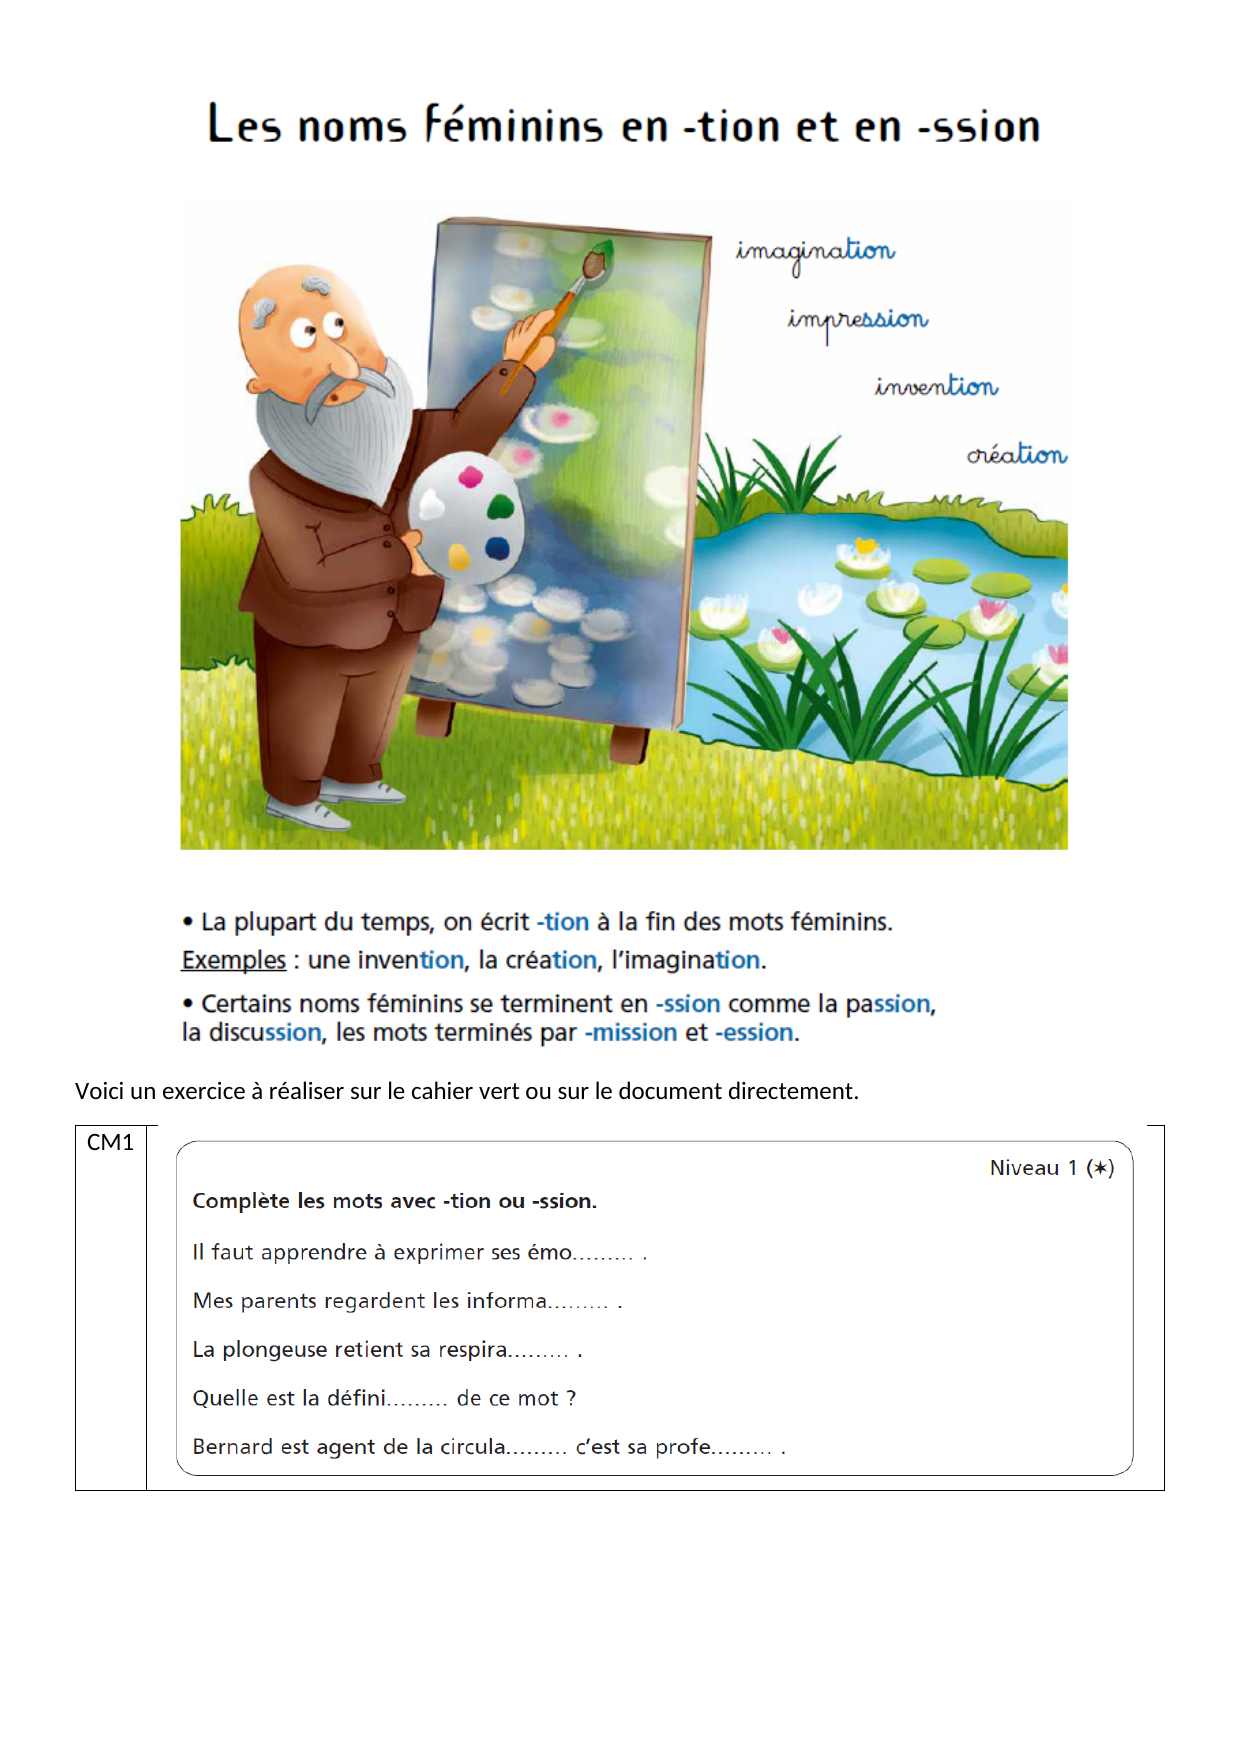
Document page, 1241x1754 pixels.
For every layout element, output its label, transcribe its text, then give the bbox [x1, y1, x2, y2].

picture [75, 75, 1147, 1057]
text Voici un exercice à réaliser sur le cahier vert ou sur le document directement. [75, 1075, 1165, 1106]
table_header CM1 [76, 1126, 146, 1490]
table_header [1148, 1126, 1164, 1490]
picture [158, 1125, 1148, 1490]
table_header [147, 1126, 158, 1490]
